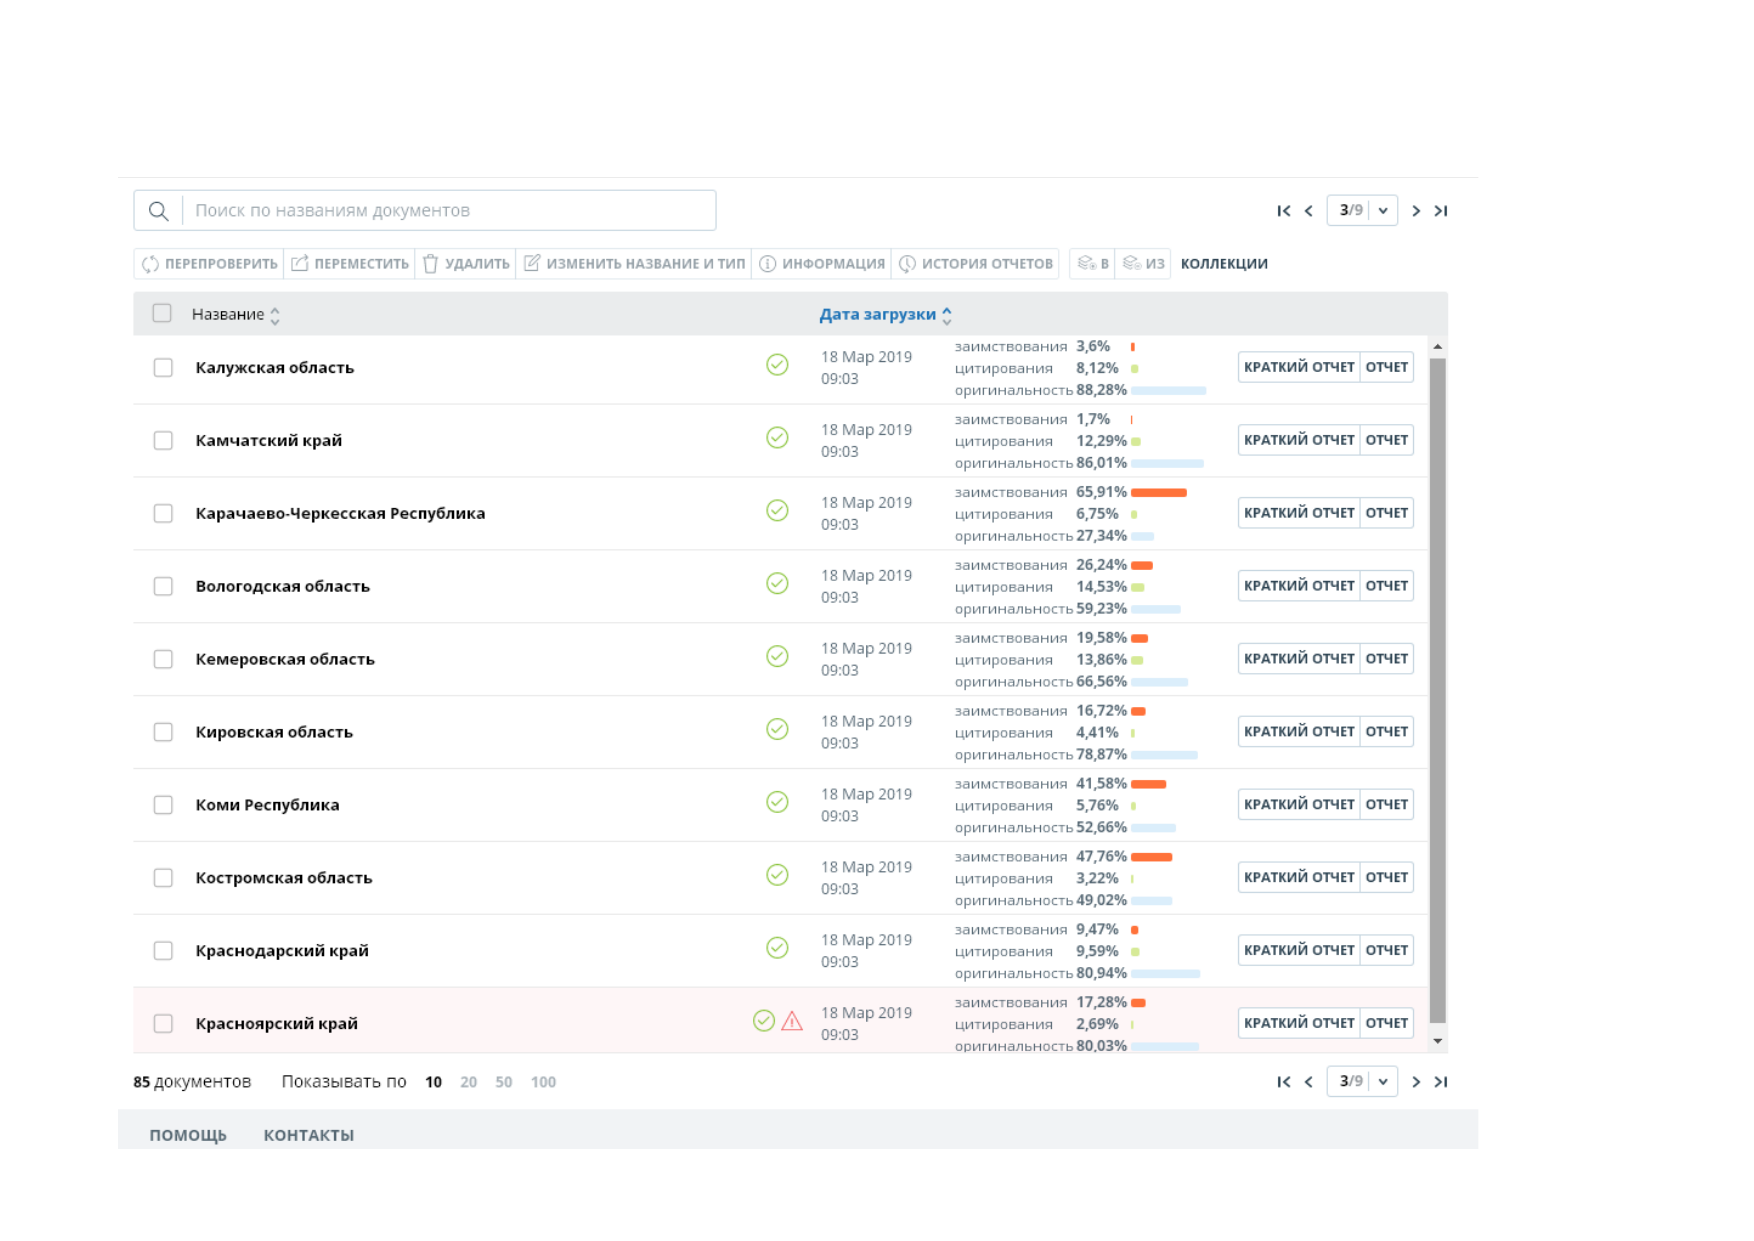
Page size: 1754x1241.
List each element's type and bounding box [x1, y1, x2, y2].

picture [118, 177, 1479, 1149]
